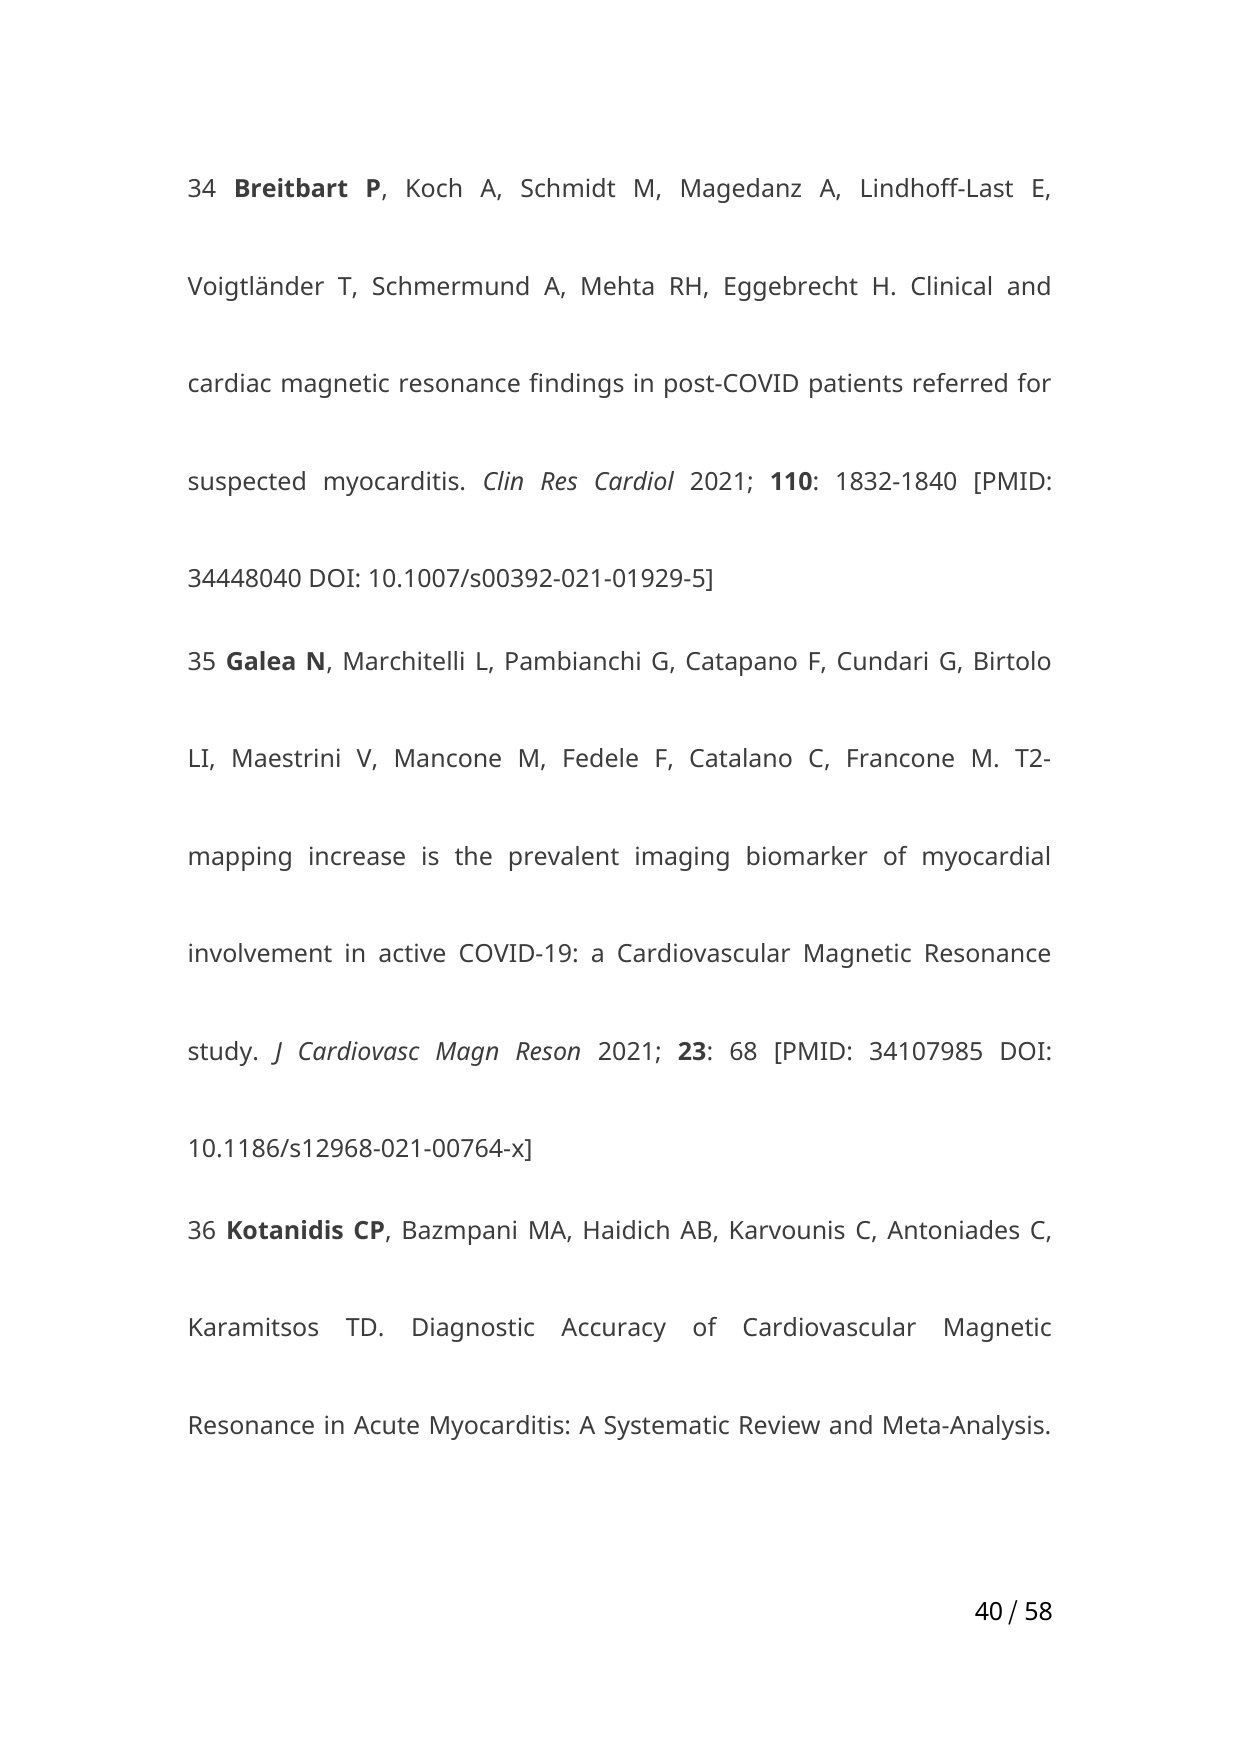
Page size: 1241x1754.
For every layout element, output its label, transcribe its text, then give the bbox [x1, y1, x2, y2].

text 34 Breitbart P, Koch A, Schmidt M, Magedanz A, Lindhoff-Last E, Voigtländer T, Schmermund A, Mehta RH, Eggebrecht H. Clinical and cardiac magnetic resonance findings in post-COVID patients referred for suspected myocarditis. Clin Res Cardiol 2021; 110: 1832-1840 [PMID: 34448040 DOI: 10.1007/s00392-021-01929-5] [187, 156, 1053, 611]
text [187, 1197, 1053, 1457]
text 35 Galea N, Marchitelli L, Pambianchi G, Catapano F, Cundari G, Birtolo LI, Maestrini V, Mancone M, Fedele F, Catalano C, Francone M. T2-mapping increase is the prevalent imaging biomarker of myocardial involvement in active COVID-19: a Cardiovascular Magnetic Resonance study. J Cardiovasc Magn Reson 2021; 23: 68 [PMID: 34107985 DOI: 10.1186/s12968-021-00764-x] [187, 628, 1053, 1180]
